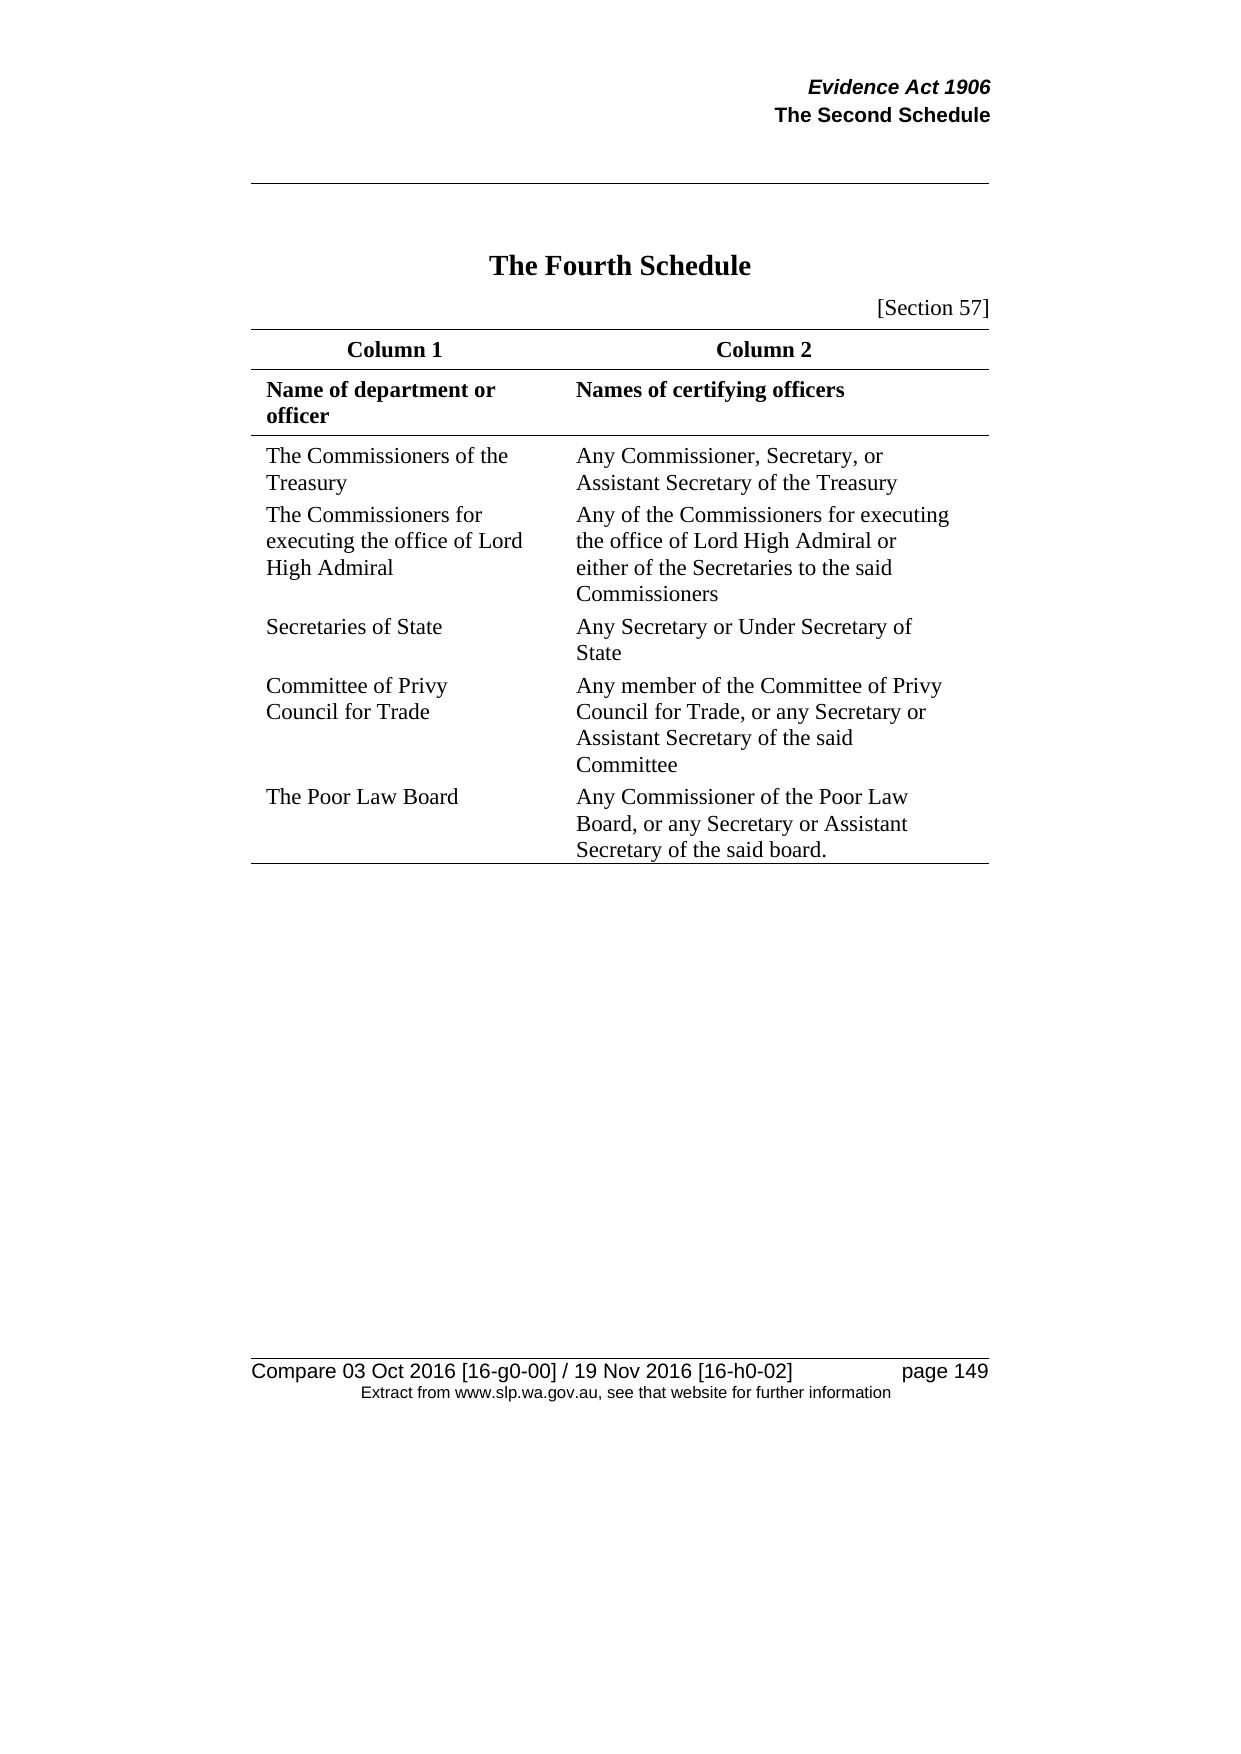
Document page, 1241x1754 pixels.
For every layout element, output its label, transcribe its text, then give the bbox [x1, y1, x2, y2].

table_header Column 2 [561, 330, 989, 369]
table_cell Committee of Privy Council for Trade [251, 666, 561, 777]
subtitle The Fourth Schedule [251, 248, 989, 282]
table_cell Any member of the Committee of Privy Council for Trade, or any Secretary or Assistant Secretary of the said Committee [561, 666, 989, 777]
table_cell Names of certifying officers [561, 370, 989, 435]
table_cell Any Secretary or Under Secretary of State [561, 607, 989, 666]
table_cell The Poor Law Board [251, 777, 561, 862]
table_cell Any Commissioner of the Poor Law Board, or any Secretary or Assistant Secretary of the said board. [561, 777, 989, 862]
table_cell Secretaries of State [251, 607, 561, 666]
table_cell The Commissioners for executing the office of Lord High Admiral [251, 495, 561, 607]
table_cell Any of the Commissioners for executing the office of Lord High Admiral or either of the Secretaries to the said Commissioners [561, 495, 989, 607]
table_cell Name of department or officer [251, 370, 561, 435]
table_header Column 1 [251, 330, 561, 369]
table_cell The Commissioners of the Treasury [251, 436, 561, 495]
text [Section 57] [251, 294, 989, 320]
table_cell Any Commissioner, Secretary, or Assistant Secretary of the Treasury [561, 436, 989, 495]
